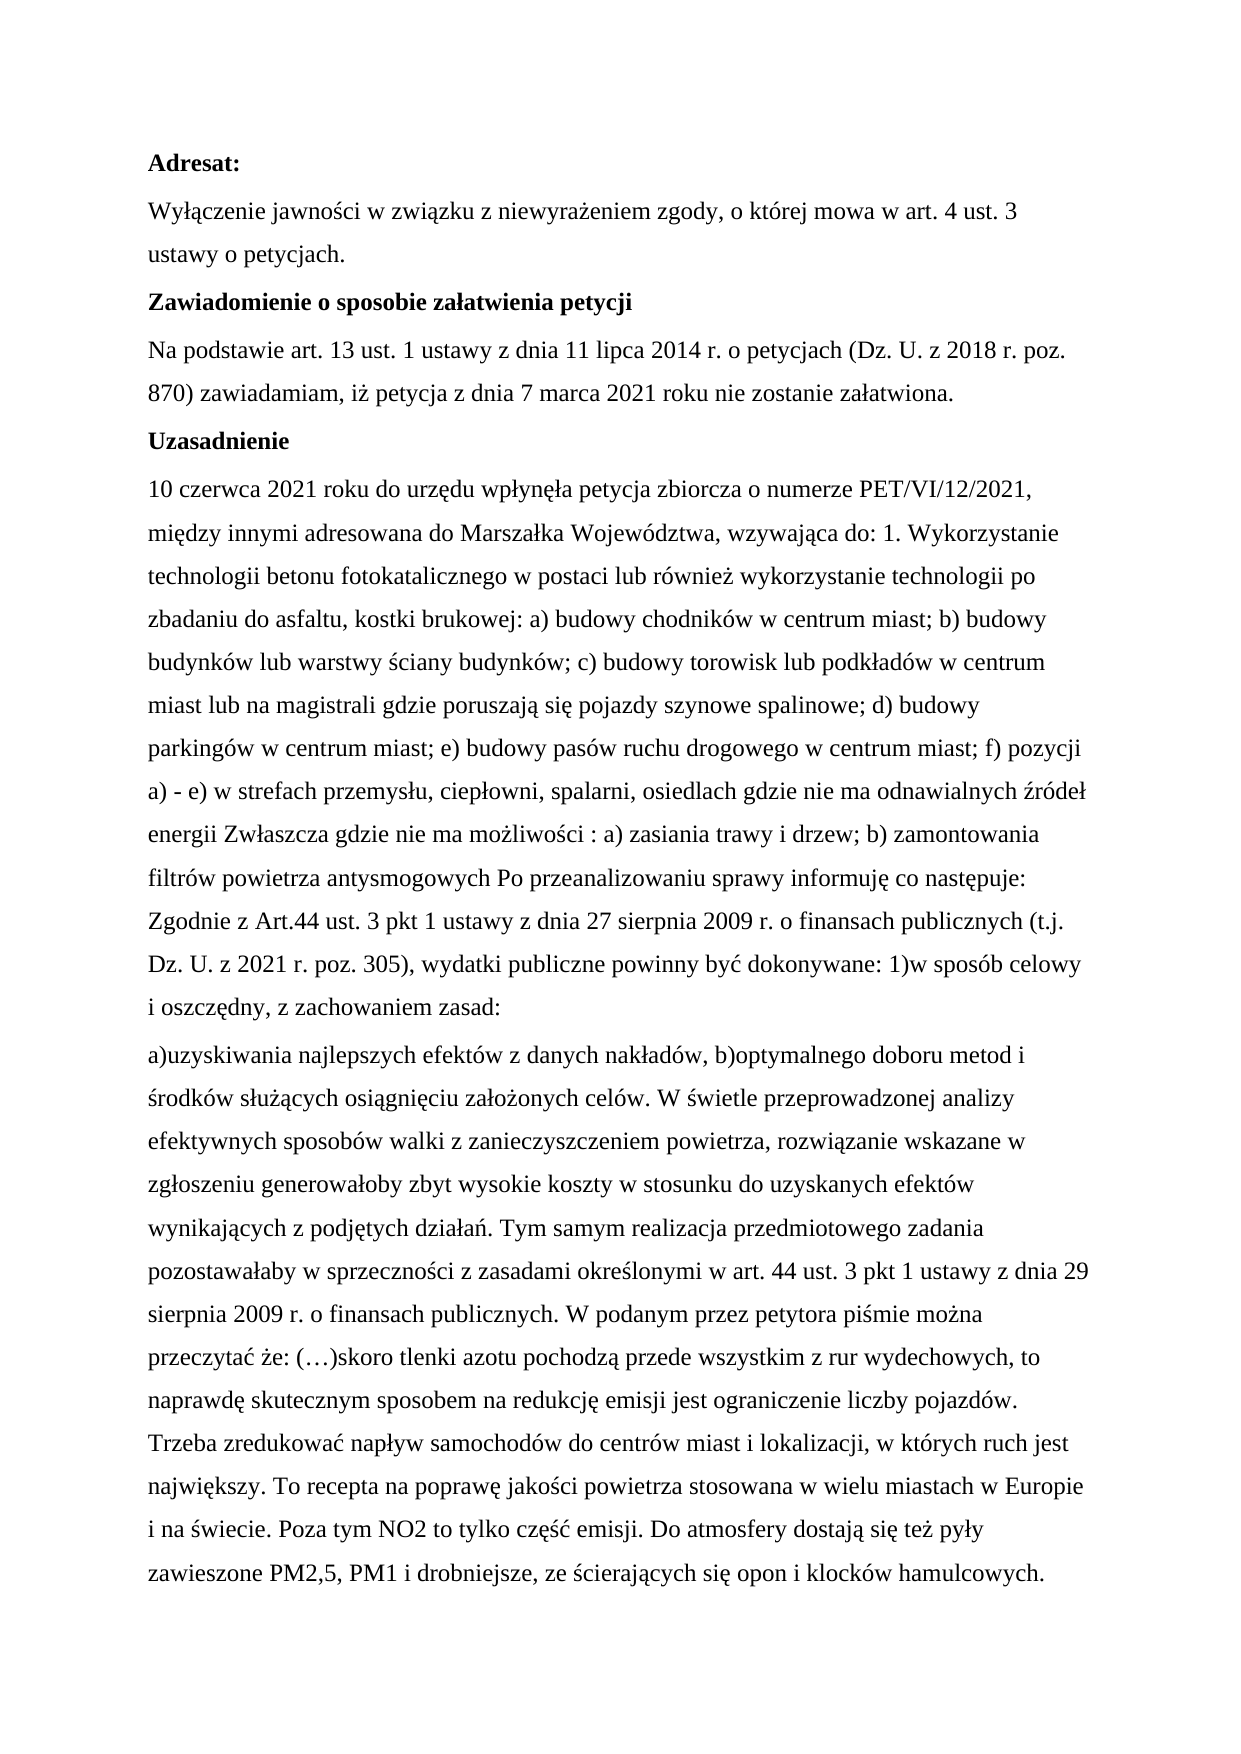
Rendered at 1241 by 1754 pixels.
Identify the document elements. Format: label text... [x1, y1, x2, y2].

text Wyłączenie jawności w związku z niewyrażeniem zgody, o której mowa w art. 4 ust. 3 ustawy o petycjach. [148, 196, 1093, 268]
text Zawiadomienie o sposobie załatwienia petycji [148, 287, 1093, 316]
text Na podstawie art. 13 ust. 1 ustawy z dnia 11 lipca 2014 r. o petycjach (Dz. U. z 2018 r. poz. 870) zawiadamiam, iż petycja z dnia 7 marca 2021 roku nie zostanie załatwiona. [148, 335, 1093, 407]
text Adresat: [148, 148, 1093, 176]
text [148, 1040, 1093, 1586]
text Uzasadnienie [148, 426, 1093, 455]
text 10 czerwca 2021 roku do urzędu wpłynęła petycja zbiorcza o numerze PET/VI/12/2021, między innymi adresowana do Marszałka Województwa, wzywająca do: 1. Wykorzystanie technologii betonu fotokatalicznego w postaci lub również wykorzystanie technologii po zbadaniu do asfaltu, kostki brukowej: a) budowy chodników w centrum miast; b) budowy budynków lub warstwy ściany budynków; c) budowy torowisk lub podkładów w centrum miast lub na magistrali gdzie poruszają się pojazdy szynowe spalinowe; d) budowy parkingów w centrum miast; e) budowy pasów ruchu drogowego w centrum miast; f) pozycji a) - e) w strefach przemysłu, ciepłowni, spalarni, osiedlach gdzie nie ma odnawialnych źródeł energii Zwłaszcza gdzie nie ma możliwości : a) zasiania trawy i drzew; b) zamontowania filtrów powietrza antysmogowych Po przeanalizowaniu sprawy informuję co następuje: Zgodnie z Art.44 ust. 3 pkt 1 ustawy z dnia 27 sierpnia 2009 r. o finansach publicznych (t.j. Dz. U. z 2021 r. poz. 305), wydatki publiczne powinny być dokonywane: 1)w sposób celowy i oszczędny, z zachowaniem zasad: [148, 474, 1093, 1021]
